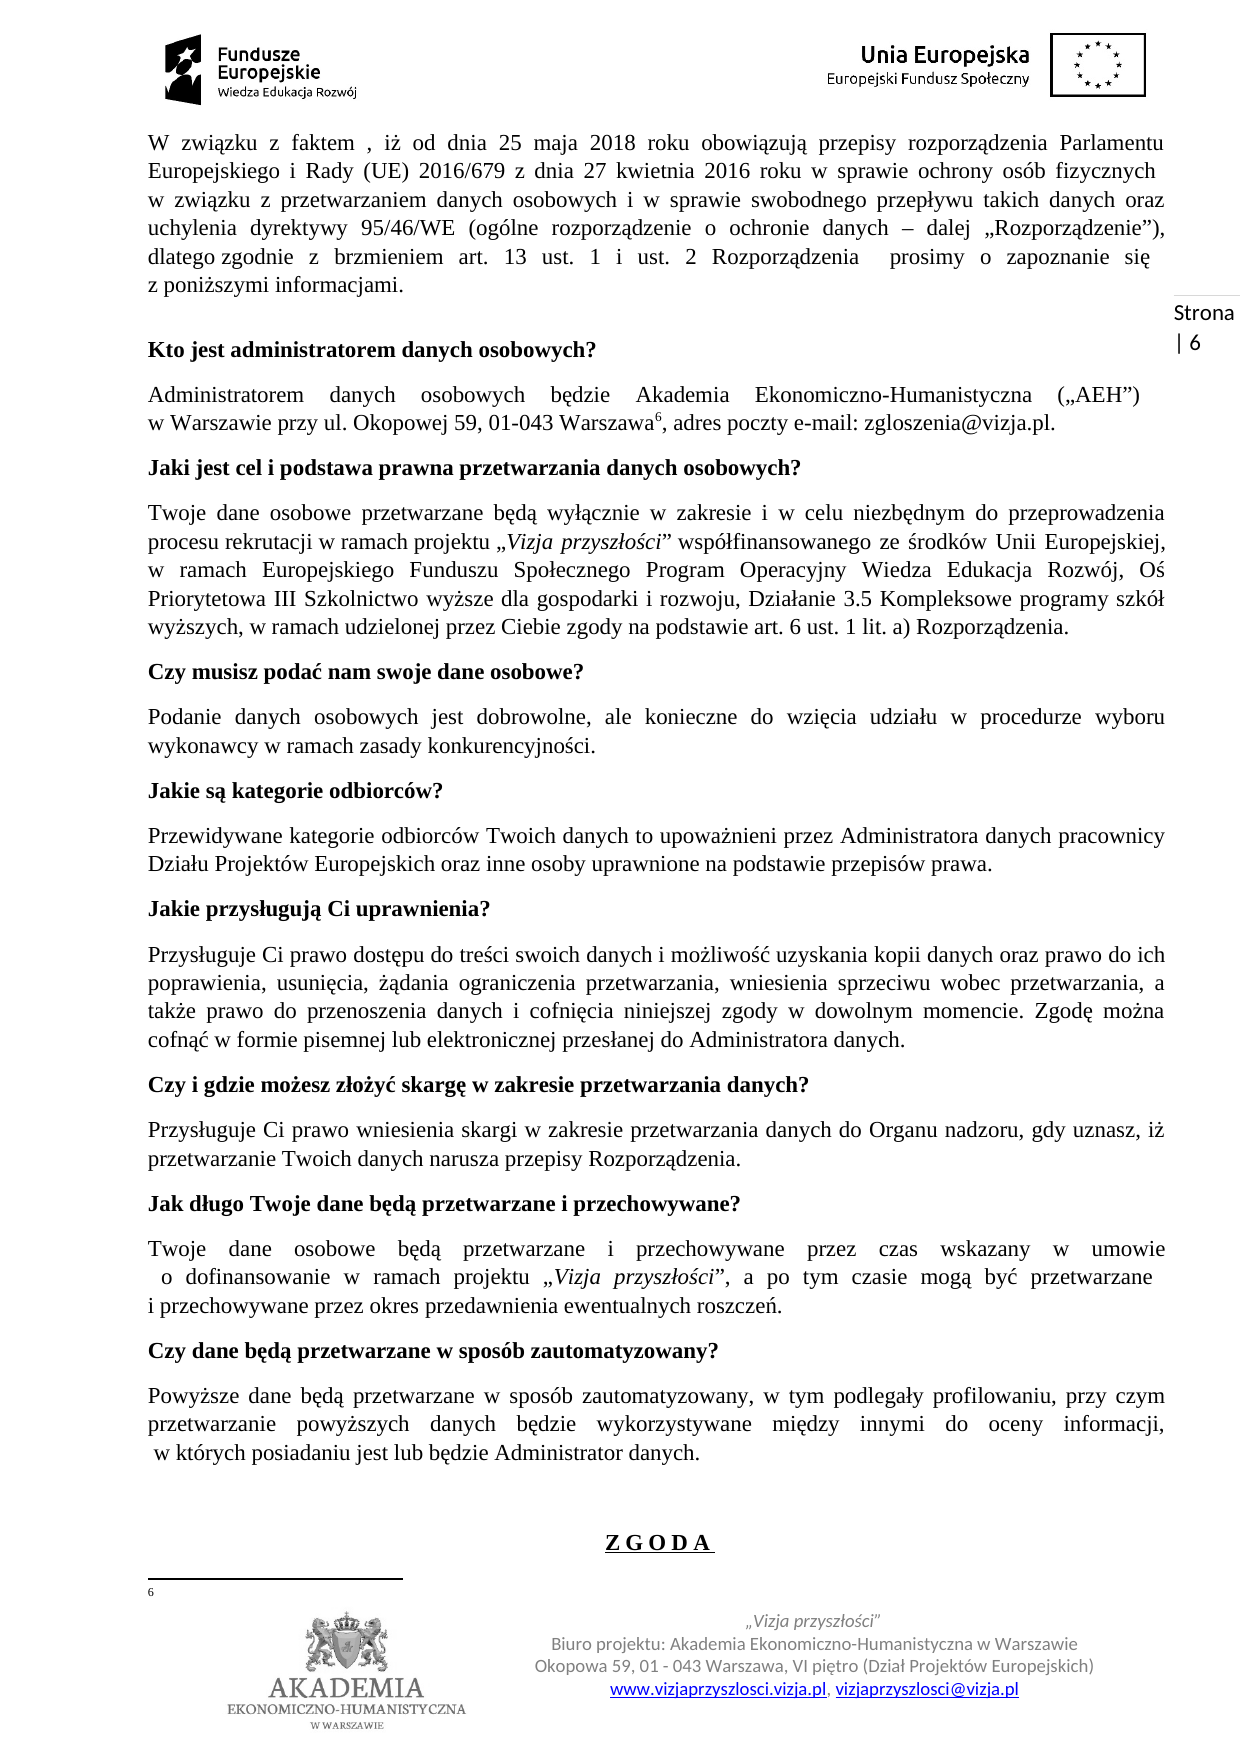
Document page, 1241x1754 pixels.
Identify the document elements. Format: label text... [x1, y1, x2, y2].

text Czy dane będą przetwarzane w sposób zautomatyzowany? [148, 1337, 1167, 1363]
text Jak długo Twoje dane będą przetwarzane i przechowywane? [148, 1190, 1167, 1216]
text ZGODA [148, 1529, 1167, 1555]
picture [806, 11, 1167, 118]
text Jakie są kategorie odbiorców? [148, 777, 1167, 803]
text Jaki jest cel i podstawa prawna przetwarzania danych osobowych? [148, 454, 1167, 481]
text Kto jest administratorem danych osobowych? [148, 336, 1167, 362]
picture [147, 16, 374, 123]
text Twoje dane osobowe będą przetwarzane i przechowywane przez czas wskazany w umowie o dofinansowanie w ramach projektu „Vizja przyszłości”, a po tym czasie mogą być przetwarzane i przechowywane przez okres przedawnienia ewentualnych roszczeń. [148, 1235, 1167, 1318]
text Przewidywane kategorie odbiorców Twoich danych to upoważnieni przez Administratora danych pracownicy Działu Projektów Europejskich oraz inne osoby uprawnione na podstawie przepisów prawa. [148, 822, 1167, 877]
text Przysługuje Ci prawo dostępu do treści swoich danych i możliwość uzyskania kopii danych oraz prawo do ich poprawienia, usunięcia, żądania ograniczenia przetwarzania, wniesienia sprzeciwu wobec przetwarzania, a także prawo do przenoszenia danych i cofnięcia niniejszej zgody w dowolnym momencie. Zgodę można cofnąć w formie pisemnej lub elektronicznej przesłanej do Administratora danych. [148, 941, 1167, 1052]
text Twoje dane osobowe przetwarzane będą wyłącznie w zakresie i w celu niezbędnym do przeprowadzenia procesu rekrutacji w ramach projektu „Vizja przyszłości” współfinansowanego ze środków Unii Europejskiej, w ramach Europejskiego Funduszu Społecznego Program Operacyjny Wiedza Edukacja Rozwój, Oś Priorytetowa III Szkolnictwo wyższe dla gospodarki i rozwoju, Działanie 3.5 Kompleksowe programy szkół wyższych, w ramach udzielonej przez Ciebie zgody na podstawie art. 6 ust. 1 lit. a) Rozporządzenia. [148, 499, 1167, 639]
text Powyższe dane będą przetwarzane w sposób zautomatyzowany, w tym podlegały profilowaniu, przy czym przetwarzanie powyższych danych będzie wykorzystywane między innymi do oceny informacji, w których posiadaniu jest lub będzie Administrator danych. [148, 1382, 1167, 1465]
text Jakie przysługują Ci uprawnienia? [148, 896, 1167, 922]
text Przysługuje Ci prawo wniesienia skargi w zakresie przetwarzania danych do Organu nadzoru, gdy uznasz, iż przetwarzanie Twoich danych narusza przepisy Rozporządzenia. [148, 1116, 1167, 1171]
text W związku z faktem , iż od dnia 25 maja 2018 roku obowiązują przepisy rozporządzenia Parlamentu Europejskiego i Rady (UE) 2016/679 z dnia 27 kwietnia 2016 roku w sprawie ochrony osób fizycznych w związku z przetwarzaniem danych osobowych i w sprawie swobodnego przepływu takich danych oraz uchylenia dyrektywy 95/46/WE (ogólne rozporządzenie o ochronie danych – dalej „Rozporządzenie”), dlatego zgodnie z brzmieniem art. 13 ust. 1 i ust. 2 Rozporządzenia prosimy o zapoznanie się z poniższymi informacjami. [148, 129, 1167, 298]
text Administratorem danych osobowych będzie Akademia Ekonomiczno-Humanistyczna („AEH”) w Warszawie przy ul. Okopowej 59, 01-043 Warszawa, adres poczty e-mail: zgloszenia@vizja.pl. [148, 381, 1167, 436]
text Czy musisz podać nam swoje dane osobowe? [148, 658, 1167, 684]
text Czy i gdzie możesz złożyć skargę w zakresie przetwarzania danych? [148, 1071, 1167, 1097]
text Podanie danych osobowych jest dobrowolne, ale konieczne do wzięcia udziału w procedurze wyboru wykonawcy w ramach zasady konkurencyjności. [148, 703, 1167, 758]
